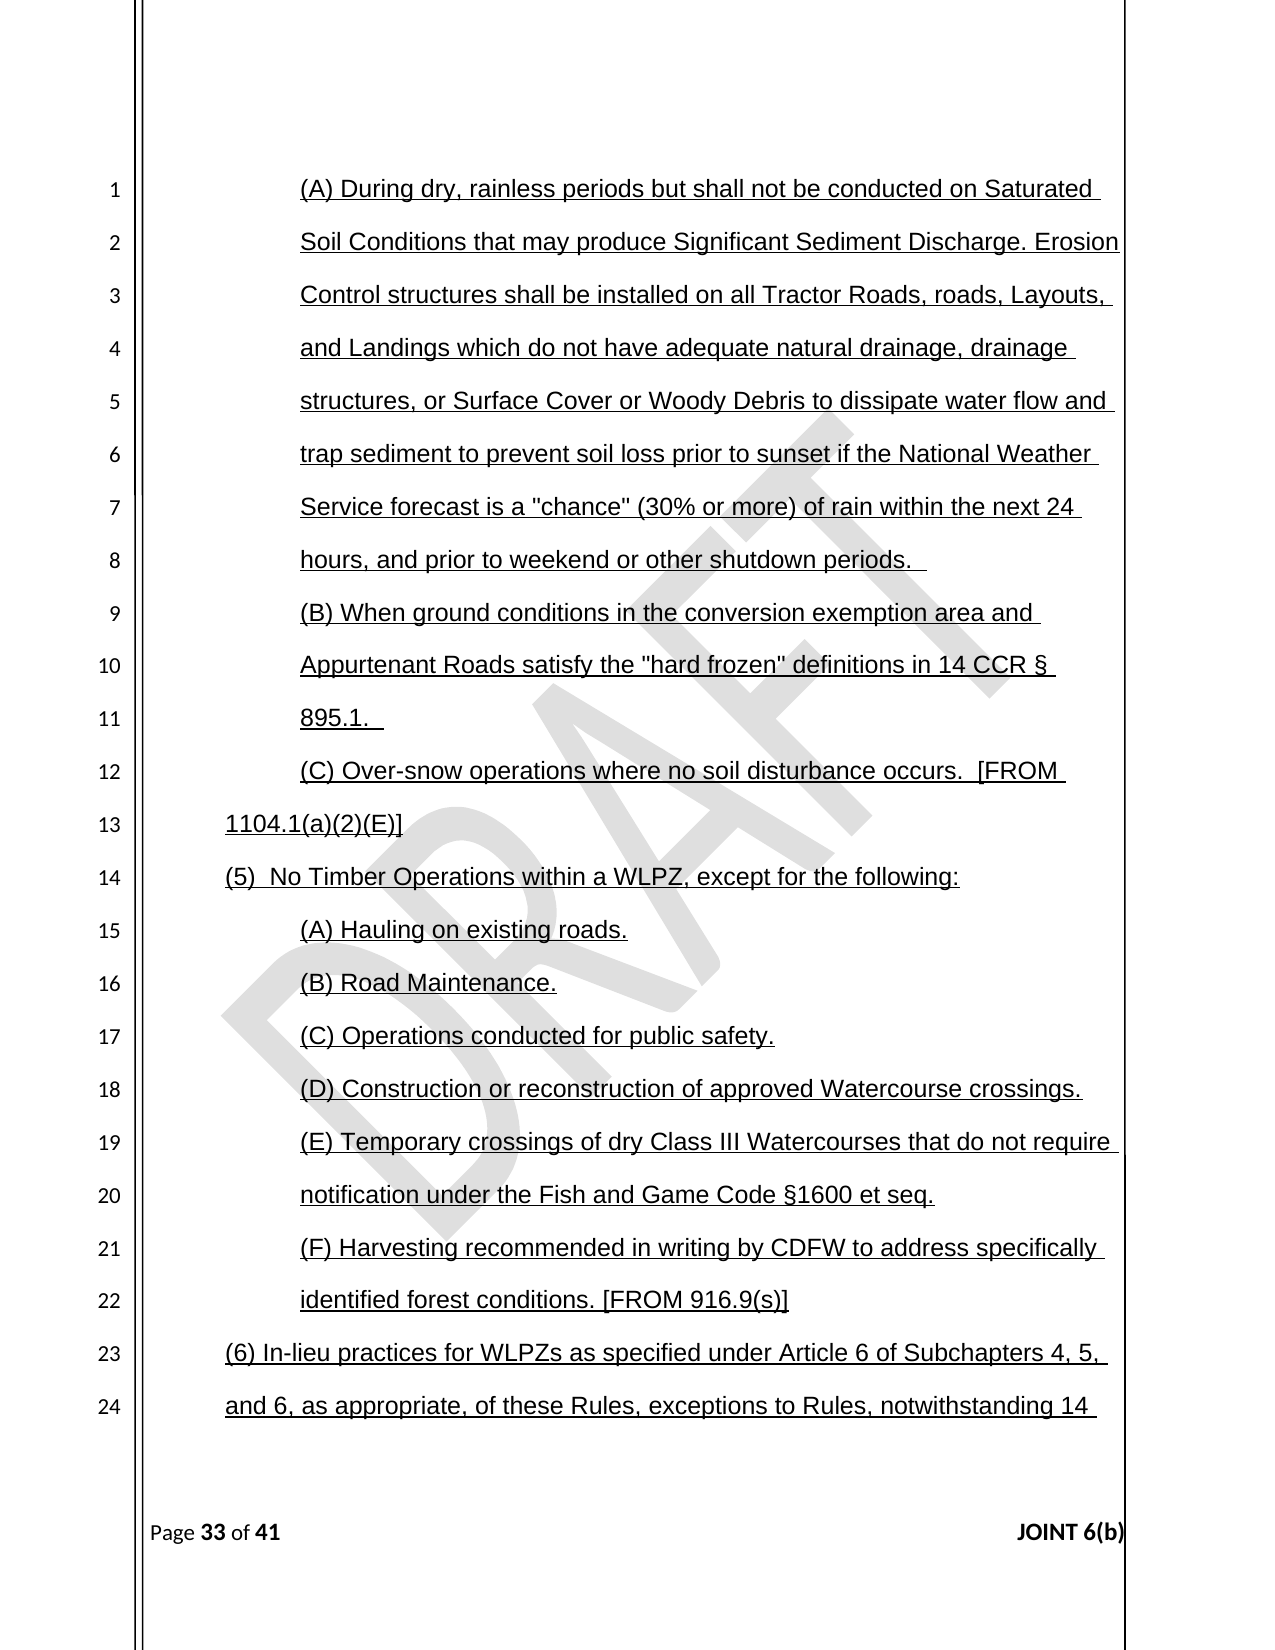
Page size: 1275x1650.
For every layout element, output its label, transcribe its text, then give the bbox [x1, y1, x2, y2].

text (D) Construction or reconstruction of approved Watercourse crossings. [225, 1049, 1125, 1102]
text (B) Road Maintenance. [225, 944, 1125, 997]
text (A) During dry, rainless periods but shall not be conducted on Saturated Soil Conditions that may produce Significant Sediment Discharge. Erosion Control structures shall be installed on all Tractor Roads, roads, Layouts, and Landings which do not have adequate natural drainage, drainage structures, or Surface Cover or Woody Debris to dissipate water flow and trap sediment to prevent soil loss prior to sunset if the National Weather Service forecast is a "chance" (30% or more) of rain within the next 24 hours, and prior to weekend or other shutdown periods. [300, 150, 1125, 573]
text (C) Over-snow operations where no soil disturbance occurs. [FROM 1104.1(a)(2)(E)] [225, 732, 1125, 838]
text (C) Operations conducted for public safety. [225, 997, 1125, 1049]
text (F) Harvesting recommended in writing by CDFW to address specifically identified forest conditions. [FROM 916.9(s)] [300, 1208, 1125, 1314]
text (E) Temporary crossings of dry Class III Watercourses that do not require notification under the Fish and Game Code §1600 et seq. [300, 1102, 1125, 1208]
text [225, 1314, 1125, 1420]
text (5) No Timber Operations within a WLPZ, except for the following: [225, 838, 1125, 891]
text (B) When ground conditions in the conversion exemption area and Appurtenant Roads satisfy the "hard frozen" definitions in 14 CCR § 895.1. [300, 573, 1125, 732]
text (A) Hauling on existing roads. [225, 891, 1125, 944]
